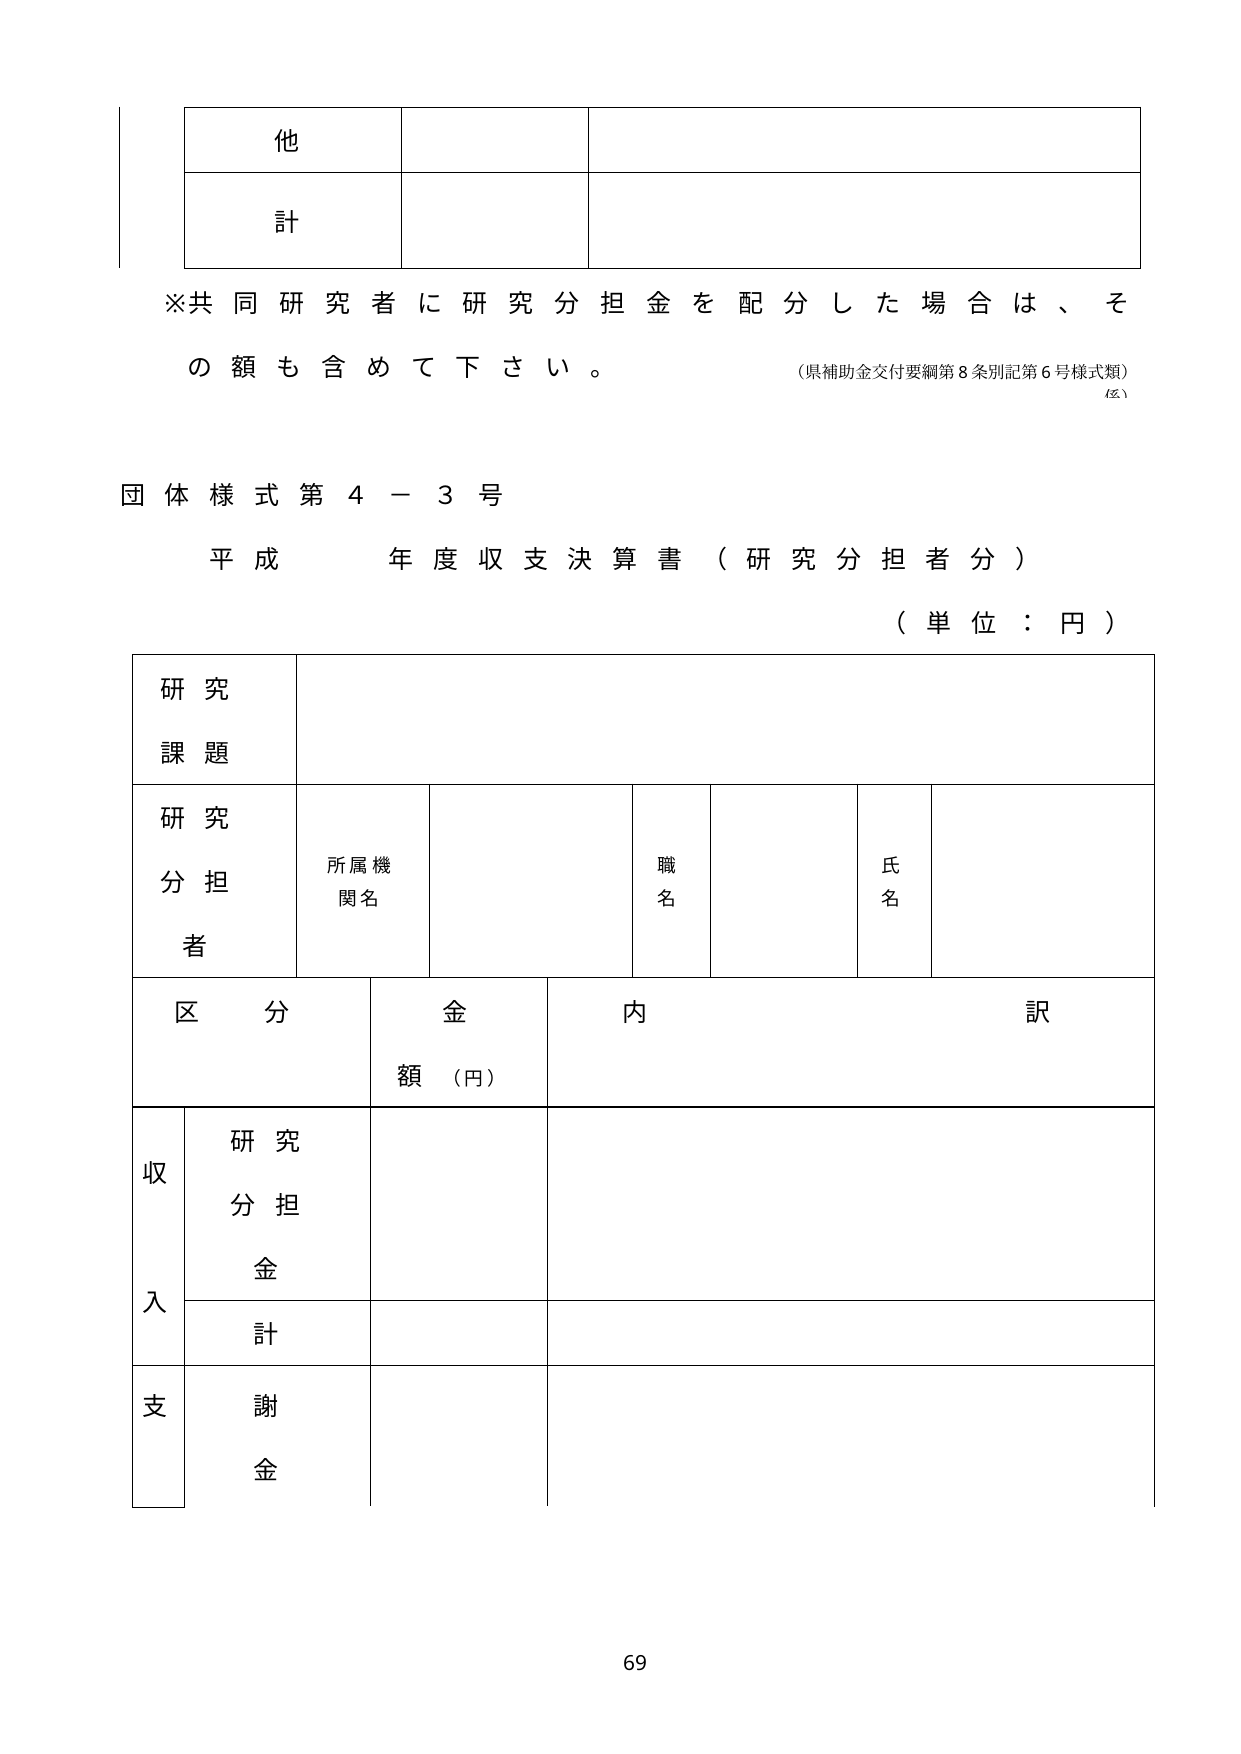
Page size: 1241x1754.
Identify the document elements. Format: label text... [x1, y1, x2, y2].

table_cell 内 訳 [548, 978, 1154, 1106]
table_cell [430, 785, 632, 977]
table_cell [932, 785, 1154, 977]
table_cell [589, 173, 1140, 268]
table_header 研究課題 [133, 655, 296, 783]
table_header [297, 655, 1154, 783]
table_cell そ の 他 [185, 108, 401, 172]
table_cell 計 [185, 1301, 370, 1365]
table_cell 氏名 [858, 785, 931, 977]
table_cell 研究分担金 [185, 1108, 370, 1300]
table_cell 収 入 [133, 1108, 184, 1365]
table_cell 支 出 [133, 1366, 184, 1507]
table_cell [711, 785, 857, 977]
table_cell 区 分 [133, 978, 370, 1106]
table_cell [402, 173, 588, 268]
table_cell [548, 1108, 1154, 1300]
text ※共同研究者に研究分担金を配分した場合は、その額も含めて下さい。 [142, 269, 1150, 397]
table_cell [402, 108, 588, 172]
text （単位：円） [120, 590, 1150, 654]
table_cell 所属機関名 [297, 785, 429, 977]
text 団体様式第４－３号 [120, 462, 1150, 526]
table_cell [371, 1301, 547, 1365]
table_cell 謝 金 [185, 1366, 371, 1507]
table_cell 金 額（円） [371, 978, 547, 1106]
text 平成 年度収支決算書（研究分担者分） [120, 526, 1150, 590]
table_cell [371, 1366, 548, 1507]
table_cell [371, 1108, 547, 1300]
table_cell 研究分担者 [133, 785, 296, 977]
table_cell 職名 [633, 785, 710, 977]
table_cell [589, 108, 1140, 172]
table_cell [548, 1301, 1154, 1365]
table_cell 計 [185, 173, 401, 268]
table_cell [548, 1366, 1154, 1507]
